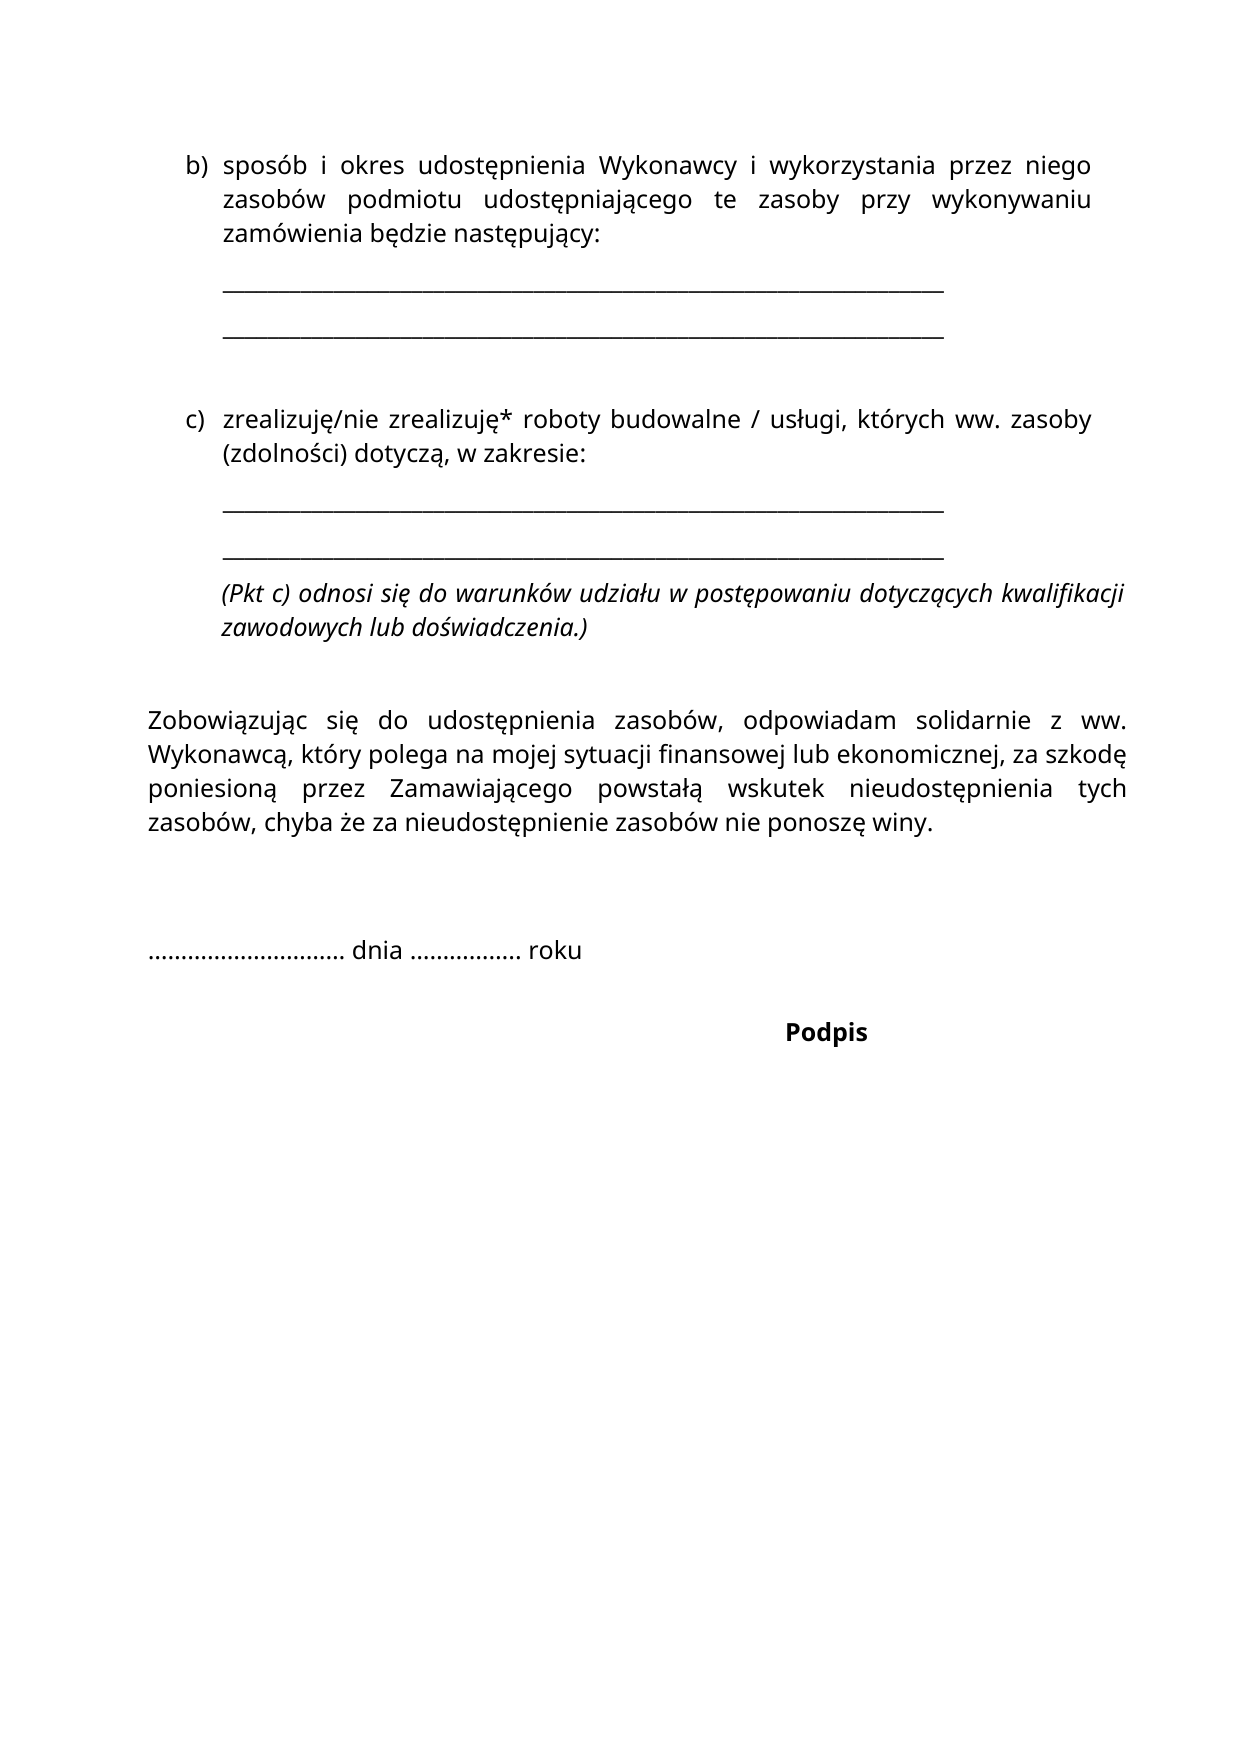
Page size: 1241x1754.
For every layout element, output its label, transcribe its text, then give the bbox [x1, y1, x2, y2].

text _________________________________________________________________ [223, 529, 1093, 563]
text ………………………… dnia …………….. roku [148, 932, 1093, 966]
text Podpis [148, 1015, 1093, 1049]
text (Pkt c) odnosi się do warunków udziału w postępowaniu dotyczących kwalifikacji zawodowych lub doświadczenia.) [221, 576, 1128, 644]
text Zobowiązując się do udostępnienia zasobów, odpowiadam solidarnie z ww. Wykonawcą, który polega na mojej sytuacji finansowej lub ekonomicznej, za szkodę poniesioną przez Zamawiającego powstałą wskutek nieudostępnienia tych zasobów, chyba że za nieudostępnienie zasobów nie ponoszę winy. [148, 703, 1128, 839]
list zrealizuję/nie zrealizuję* roboty budowalne / usługi, których ww. zasoby (zdolności) dotyczą, w zakresie: [185, 402, 1093, 470]
text _________________________________________________________________ [223, 483, 1093, 517]
list sposób i okres udostępnienia Wykonawcy i wykorzystania przez niego zasobów podmiotu udostępniającego te zasoby przy wykonywaniu zamówienia będzie następujący: [185, 148, 1093, 250]
text _________________________________________________________________ [223, 262, 1093, 296]
text _________________________________________________________________ [223, 309, 1093, 343]
